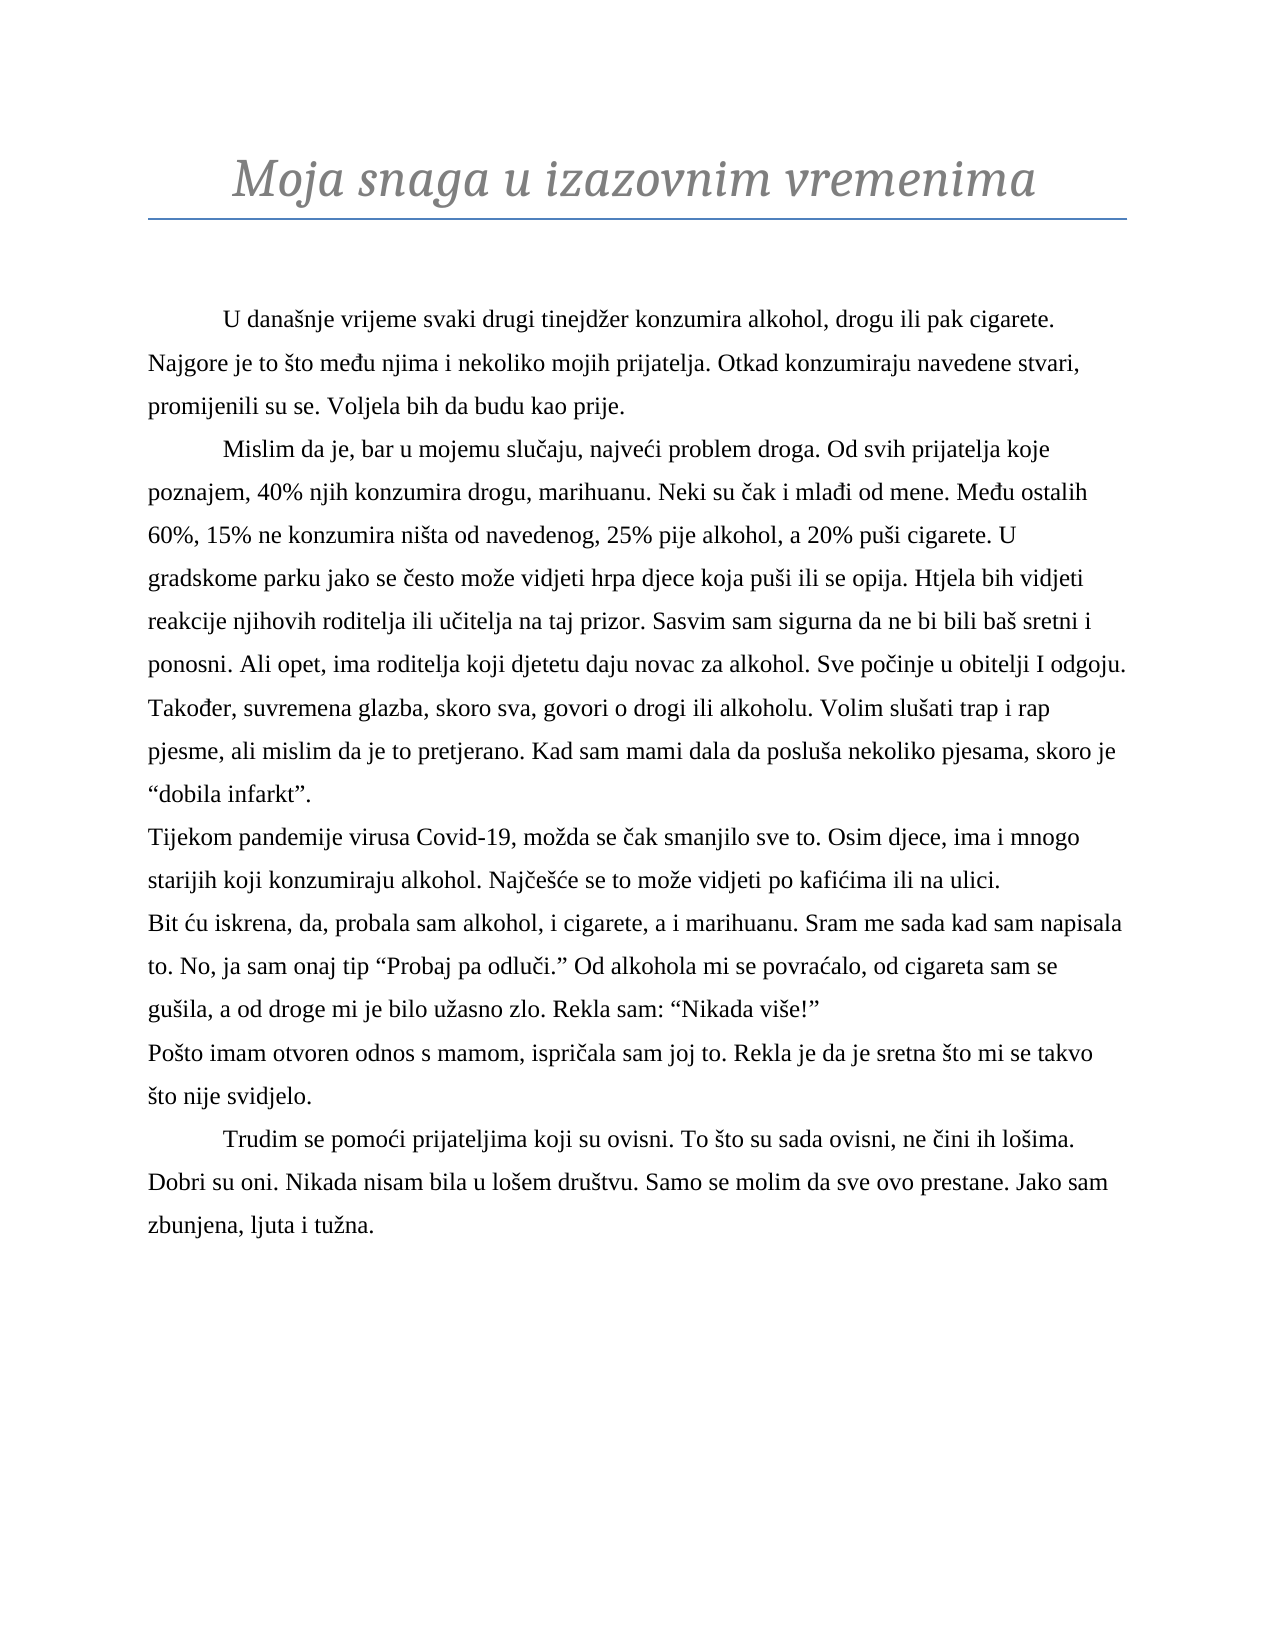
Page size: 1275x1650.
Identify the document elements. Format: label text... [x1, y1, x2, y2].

text Bit ću iskrena, da, probala sam alkohol, i cigarete, a i marihuanu. Sram me sada kad sam napisala to. No, ja sam onaj tip “Probaj pa odluči.” Od alkohola mi se povraćalo, od cigareta sam se gušila, a od droge mi je bilo užasno zlo. Rekla sam: “Nikada više!” [148, 908, 1127, 1023]
title Moja snaga u izazovnim vremenima [148, 148, 1127, 218]
text Tijekom pandemije virusa Covid-19, možda se čak smanjilo sve to. Osim djece, ima i mnogo starijih koji konzumiraju alkohol. Najčešće se to može vidjeti po kafićima ili na ulici. [148, 822, 1127, 894]
text Mislim da je, bar u mojemu slučaju, najveći problem droga. Od svih prijatelja koje poznajem, 40% njih konzumira drogu, marihuanu. Neki su čak i mlađi od mene. Među ostalih 60%, 15% ne konzumira ništa od navedenog, 25% pije alkohol, a 20% puši cigarete. U gradskome parku jako se često može vidjeti hrpa djece koja puši ili se opija. Htjela bih vidjeti reakcije njihovih roditelja ili učitelja na taj prizor. Sasvim sam sigurna da ne bi bili baš sretni i ponosni. Ali opet, ima roditelja koji djetetu daju novac za alkohol. Sve počinje u obitelji I odgoju. Također, suvremena glazba, skoro sva, govori o drogi ili alkoholu. Volim slušati trap i rap pjesme, ali mislim da je to pretjerano. Kad sam mami dala da posluša nekoliko pjesama, skoro je “dobila infarkt”. [148, 434, 1127, 808]
text Pošto imam otvoren odnos s mamom, ispričala sam joj to. Rekla je da je sretna što mi se takvo što nije svidjelo. [148, 1038, 1127, 1109]
text Trudim se pomoći prijateljima koji su ovisni. To što su sada ovisni, ne čini ih lošima. Dobri su oni. Nikada nisam bila u lošem društvu. Samo se molim da sve ovo prestane. Jako sam zbunjena, ljuta i tužna. [148, 1124, 1127, 1239]
text U današnje vrijeme svaki drugi tinejdžer konzumira alkohol, drogu ili pak cigarete. Najgore je to što među njima i nekoliko mojih prijatelja. Otkad konzumiraju navedene stvari, promijenili su se. Voljela bih da budu kao prije. [148, 304, 1127, 419]
